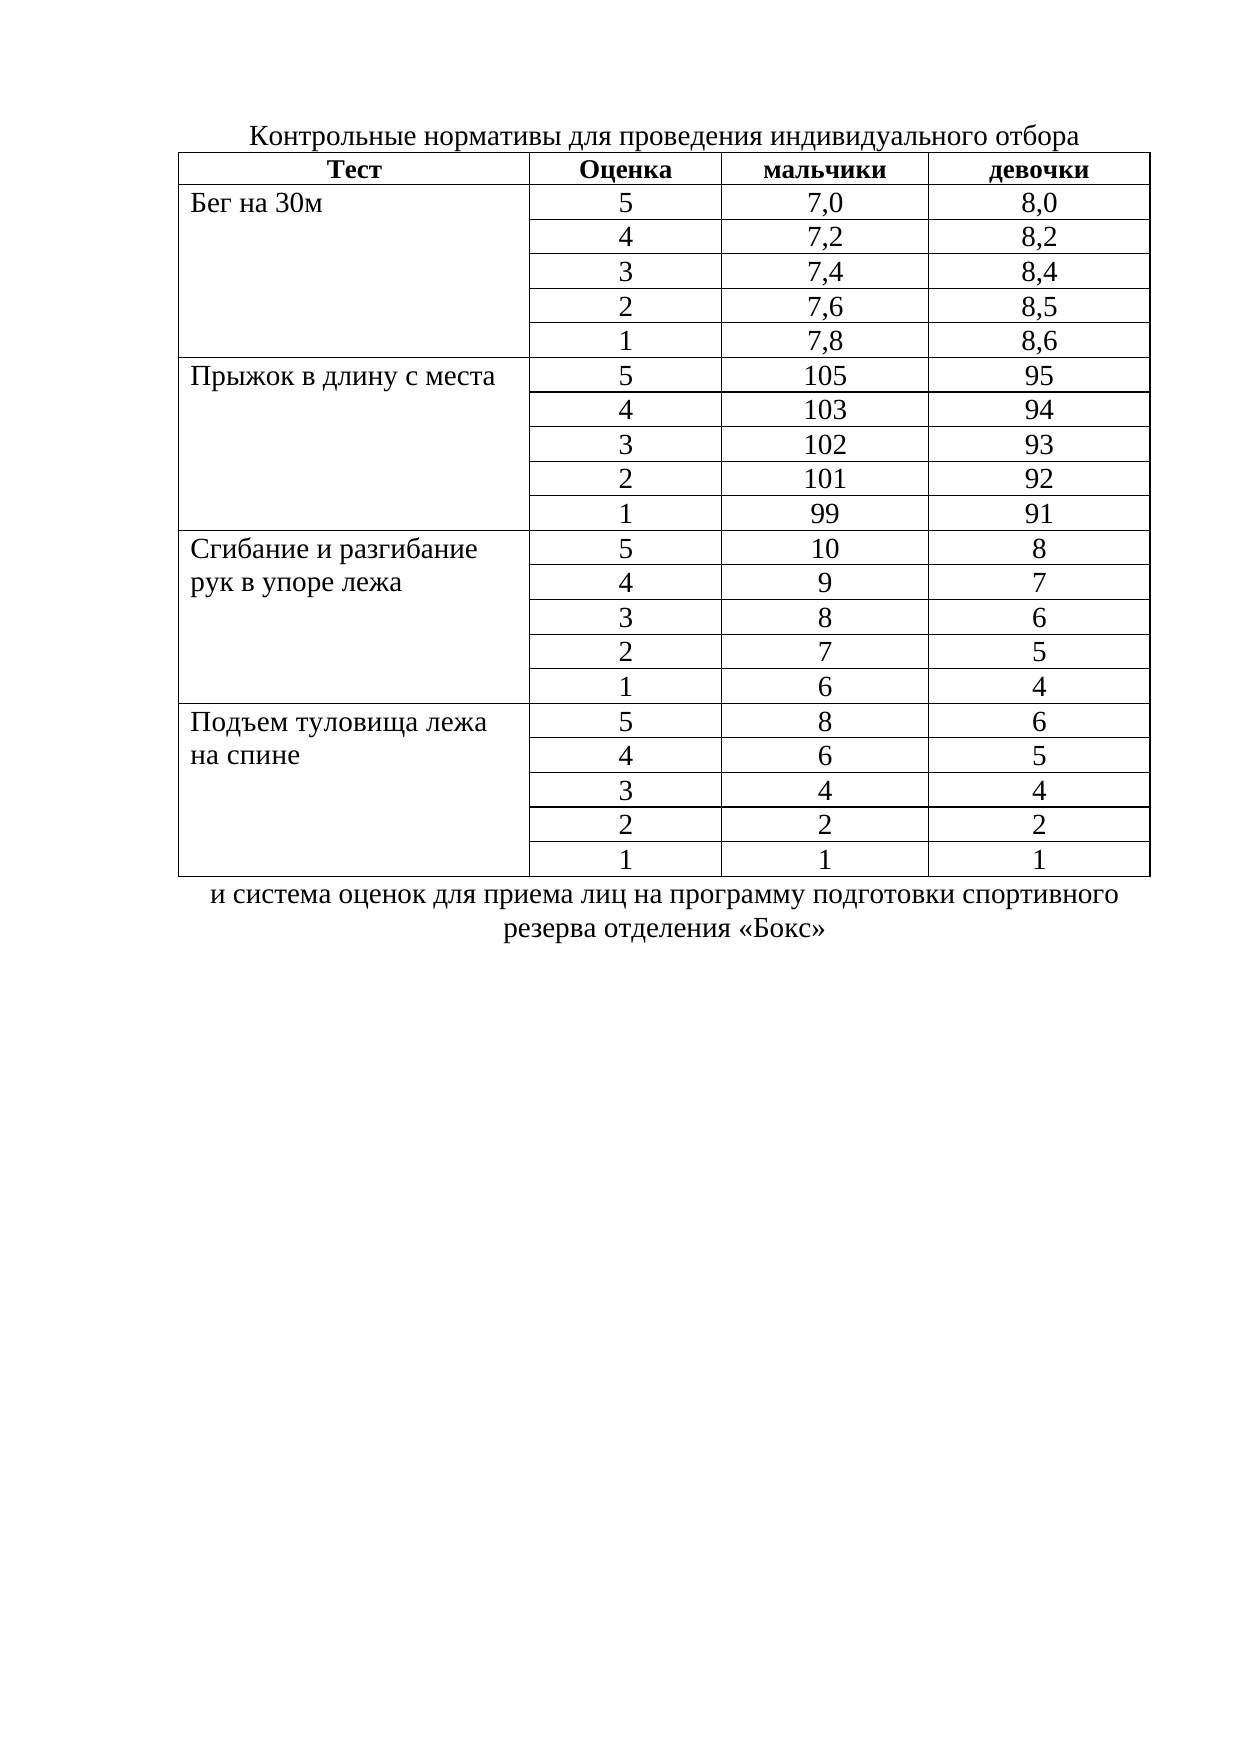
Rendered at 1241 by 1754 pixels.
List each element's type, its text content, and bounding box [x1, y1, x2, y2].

table_cell 1 [530, 842, 721, 876]
table_cell 1 [929, 842, 1149, 876]
table_cell 7 [929, 565, 1149, 599]
table_cell 5 [929, 738, 1149, 772]
table_header Тест [179, 153, 529, 184]
table_cell 8,5 [929, 289, 1149, 322]
table_cell 91 [929, 496, 1149, 530]
table_cell 1 [530, 669, 721, 703]
table_cell 8 [929, 531, 1149, 564]
table_cell 8,2 [929, 220, 1149, 253]
table_cell 4 [530, 738, 721, 772]
table_cell 2 [722, 808, 928, 841]
table_cell 99 [722, 496, 928, 530]
table_cell 5 [530, 531, 721, 564]
table_cell 5 [530, 185, 721, 218]
table_cell Прыжок в длину с места [179, 358, 529, 530]
table_cell 95 [929, 358, 1149, 391]
table_cell 93 [929, 427, 1149, 461]
table_cell 9 [722, 565, 928, 599]
table_cell 6 [722, 669, 928, 703]
table_cell 103 [722, 393, 928, 426]
table_cell 2 [530, 462, 721, 495]
table_cell 1 [530, 323, 721, 357]
table_cell 8,0 [929, 185, 1149, 218]
table_cell 7,0 [722, 185, 928, 218]
table_cell 8,6 [929, 323, 1149, 357]
table_header девочки [929, 153, 1149, 184]
table_cell 3 [530, 600, 721, 633]
table_cell 4 [530, 393, 721, 426]
table_cell 7 [722, 635, 928, 668]
table_cell Сгибание и разгибание рук в упоре лежа [179, 531, 529, 703]
table_cell 8,4 [929, 254, 1149, 288]
table_cell 102 [722, 427, 928, 461]
text и система оценок для приема лиц на программу подготовки спортивного резерва отделения «Бокс» [177, 877, 1152, 944]
table_cell 2 [530, 808, 721, 841]
table_cell 3 [530, 254, 721, 288]
table_cell 6 [929, 704, 1149, 737]
table_cell 7,2 [722, 220, 928, 253]
table_cell 8 [722, 704, 928, 737]
table_cell 7,6 [722, 289, 928, 322]
table_cell 5 [929, 635, 1149, 668]
table_cell 101 [722, 462, 928, 495]
table_cell 3 [530, 427, 721, 461]
table_cell 7,8 [722, 323, 928, 357]
table_cell Подъем туловища лежа на спине [179, 704, 529, 876]
table_cell 6 [722, 738, 928, 772]
table_cell Бег на 30м [179, 185, 529, 357]
text Контрольные нормативы для проведения индивидуального отбора [177, 118, 1152, 152]
table_header мальчики [722, 153, 928, 184]
table_cell 1 [722, 842, 928, 876]
table_cell 7,4 [722, 254, 928, 288]
table_header Оценка [530, 153, 721, 184]
table_cell 2 [929, 808, 1149, 841]
table_cell 4 [929, 773, 1149, 806]
table_cell 3 [530, 773, 721, 806]
table_cell 4 [530, 565, 721, 599]
table_cell 1 [530, 496, 721, 530]
table_cell 2 [530, 289, 721, 322]
table_cell 2 [530, 635, 721, 668]
table_cell 6 [929, 600, 1149, 633]
table_cell 94 [929, 393, 1149, 426]
table_cell 10 [722, 531, 928, 564]
table_cell 4 [929, 669, 1149, 703]
table_cell 105 [722, 358, 928, 391]
table_cell 4 [530, 220, 721, 253]
table_cell 92 [929, 462, 1149, 495]
table_cell 5 [530, 358, 721, 391]
table_cell 4 [722, 773, 928, 806]
table_cell 8 [722, 600, 928, 633]
table_cell 5 [530, 704, 721, 737]
